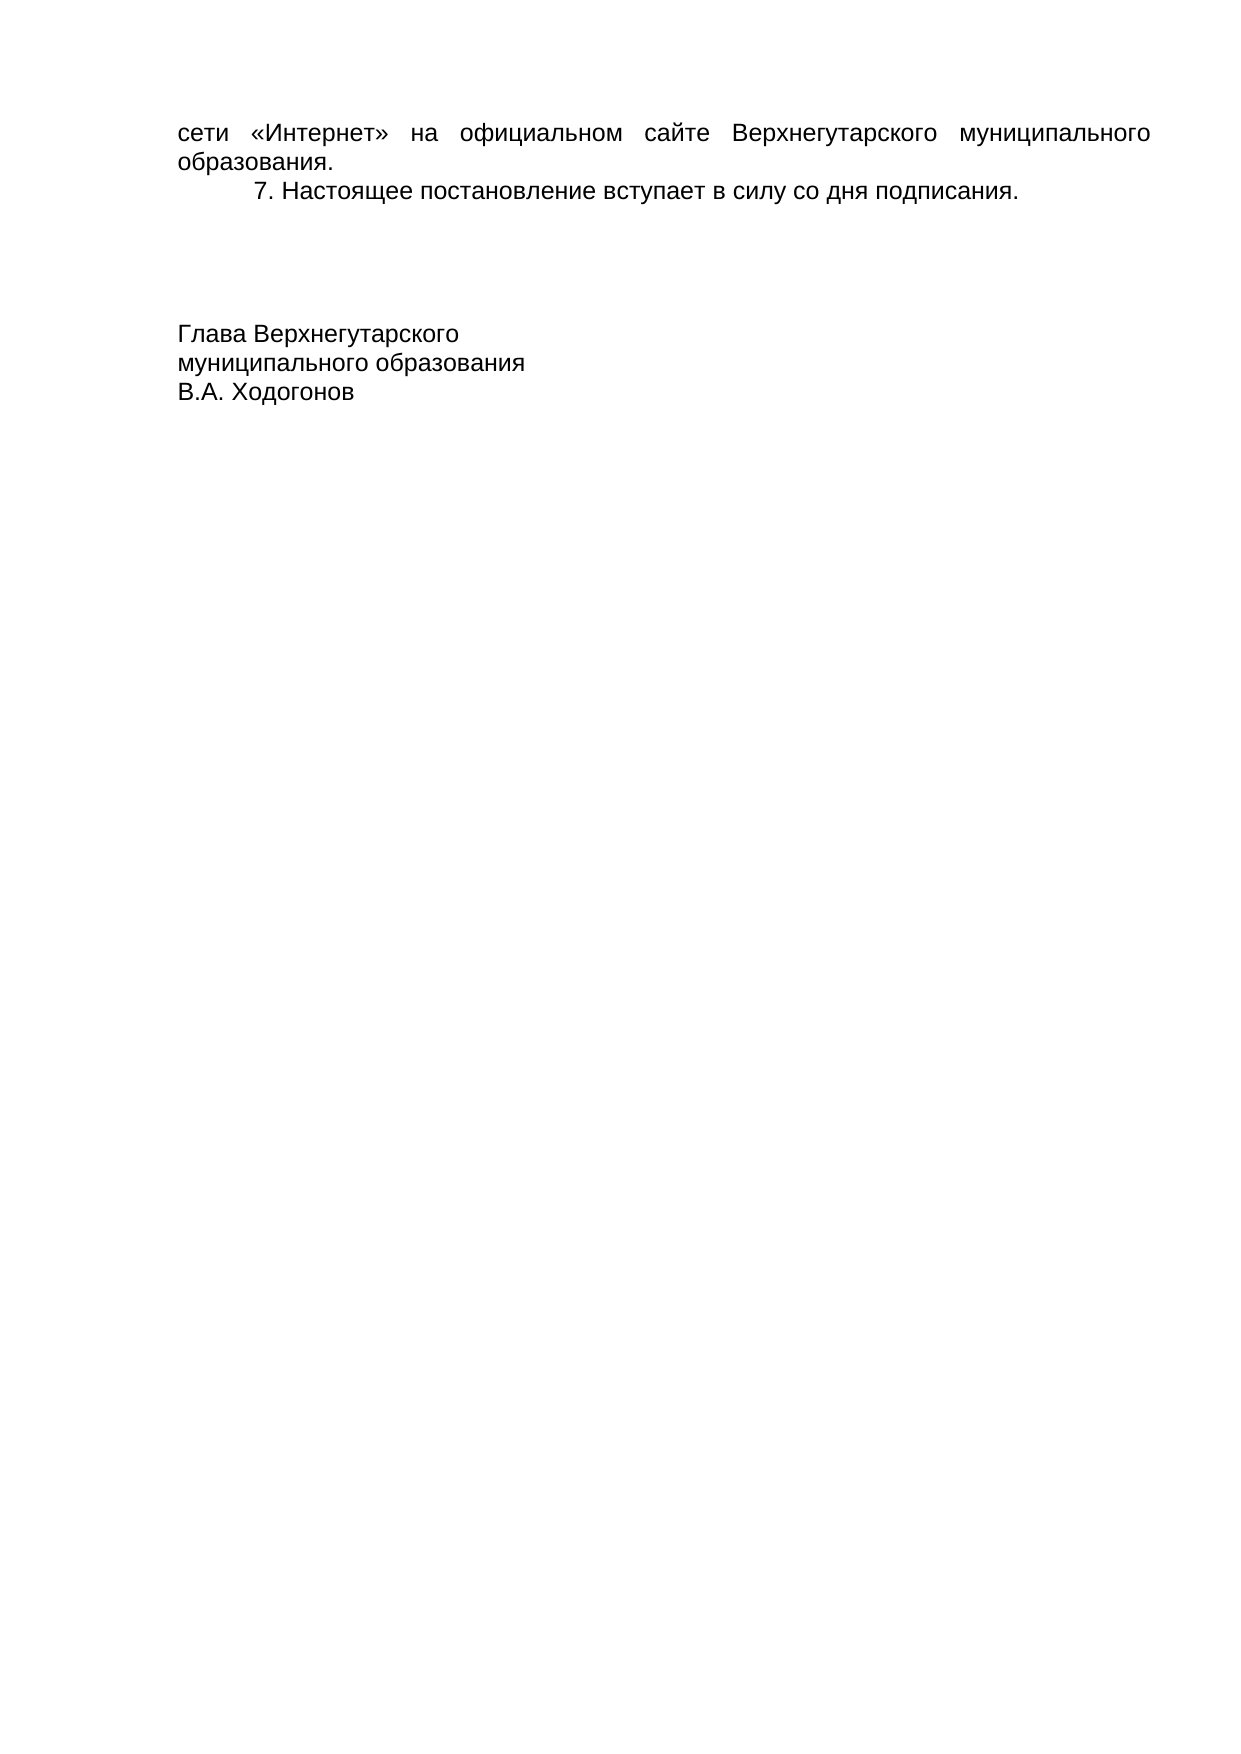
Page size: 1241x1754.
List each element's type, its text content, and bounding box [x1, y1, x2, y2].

text муниципального образования [177, 348, 1152, 377]
text В.А. Ходогонов [177, 377, 1152, 406]
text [177, 118, 1152, 176]
text Глава Верхнегутарского [177, 319, 1152, 348]
text 7. Настоящее постановление вступает в силу со дня подписания. [177, 176, 1152, 204]
